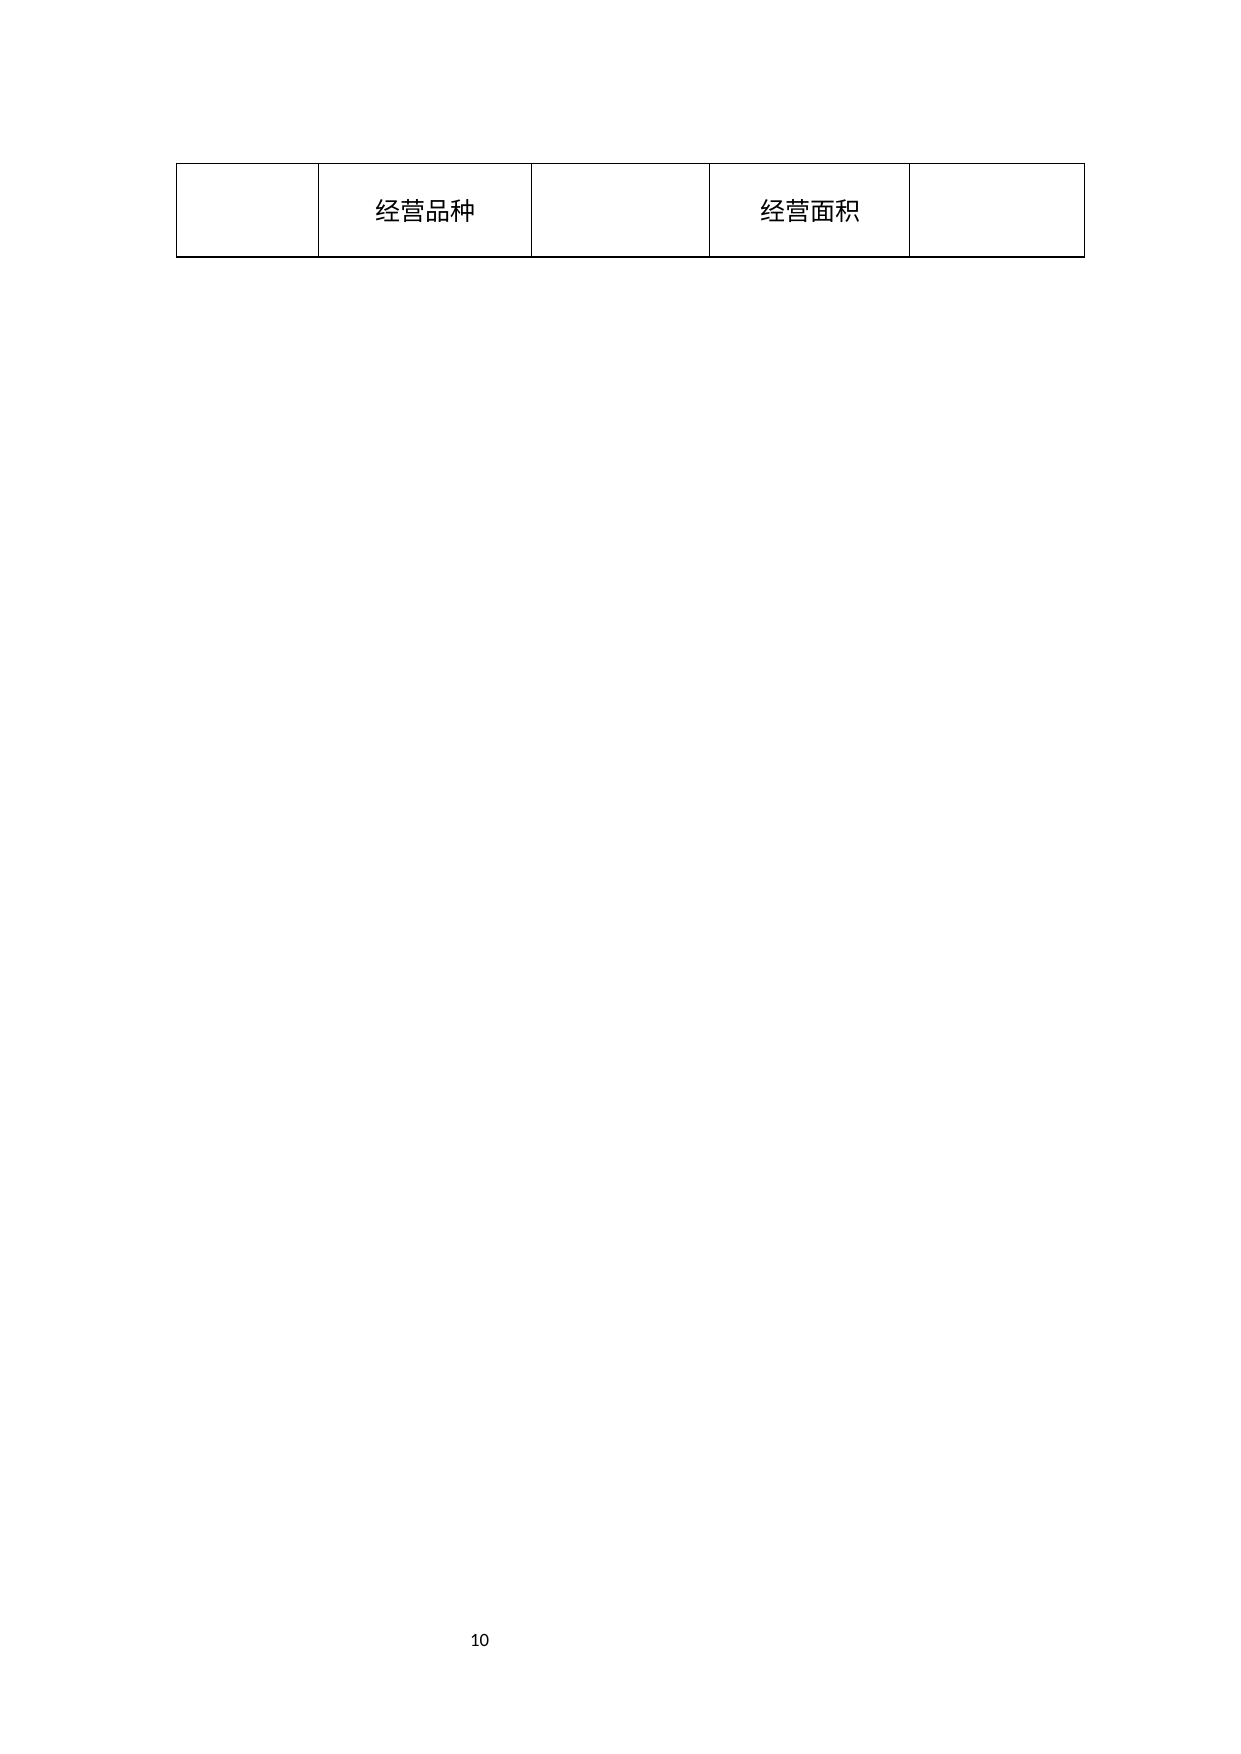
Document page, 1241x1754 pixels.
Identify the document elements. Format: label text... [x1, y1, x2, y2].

table_cell 经营面积 [710, 164, 909, 256]
table_cell [910, 164, 1084, 256]
table_cell [532, 164, 709, 256]
table_cell 经营品种 [319, 164, 531, 256]
